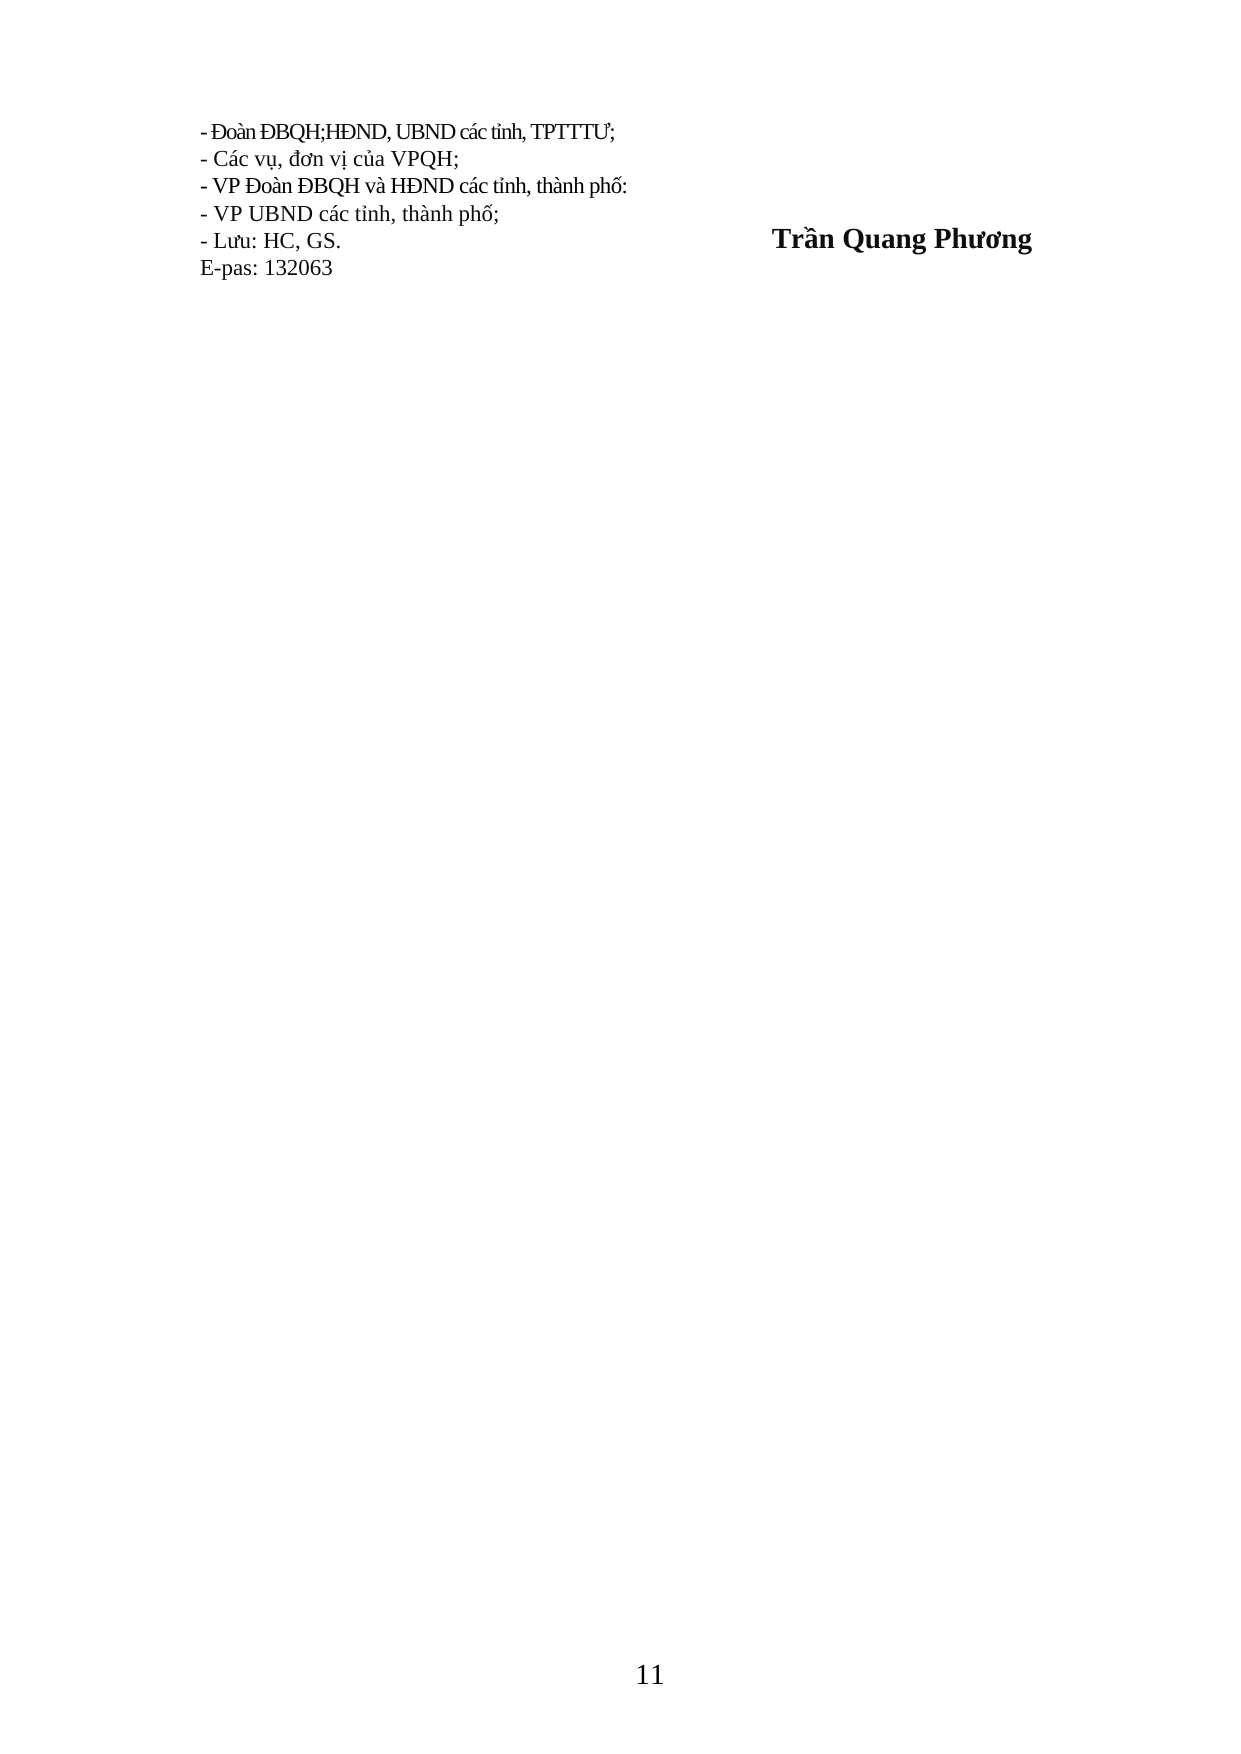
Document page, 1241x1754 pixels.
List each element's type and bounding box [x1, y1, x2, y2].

table_header [189, 118, 641, 334]
table_header [641, 118, 1163, 334]
